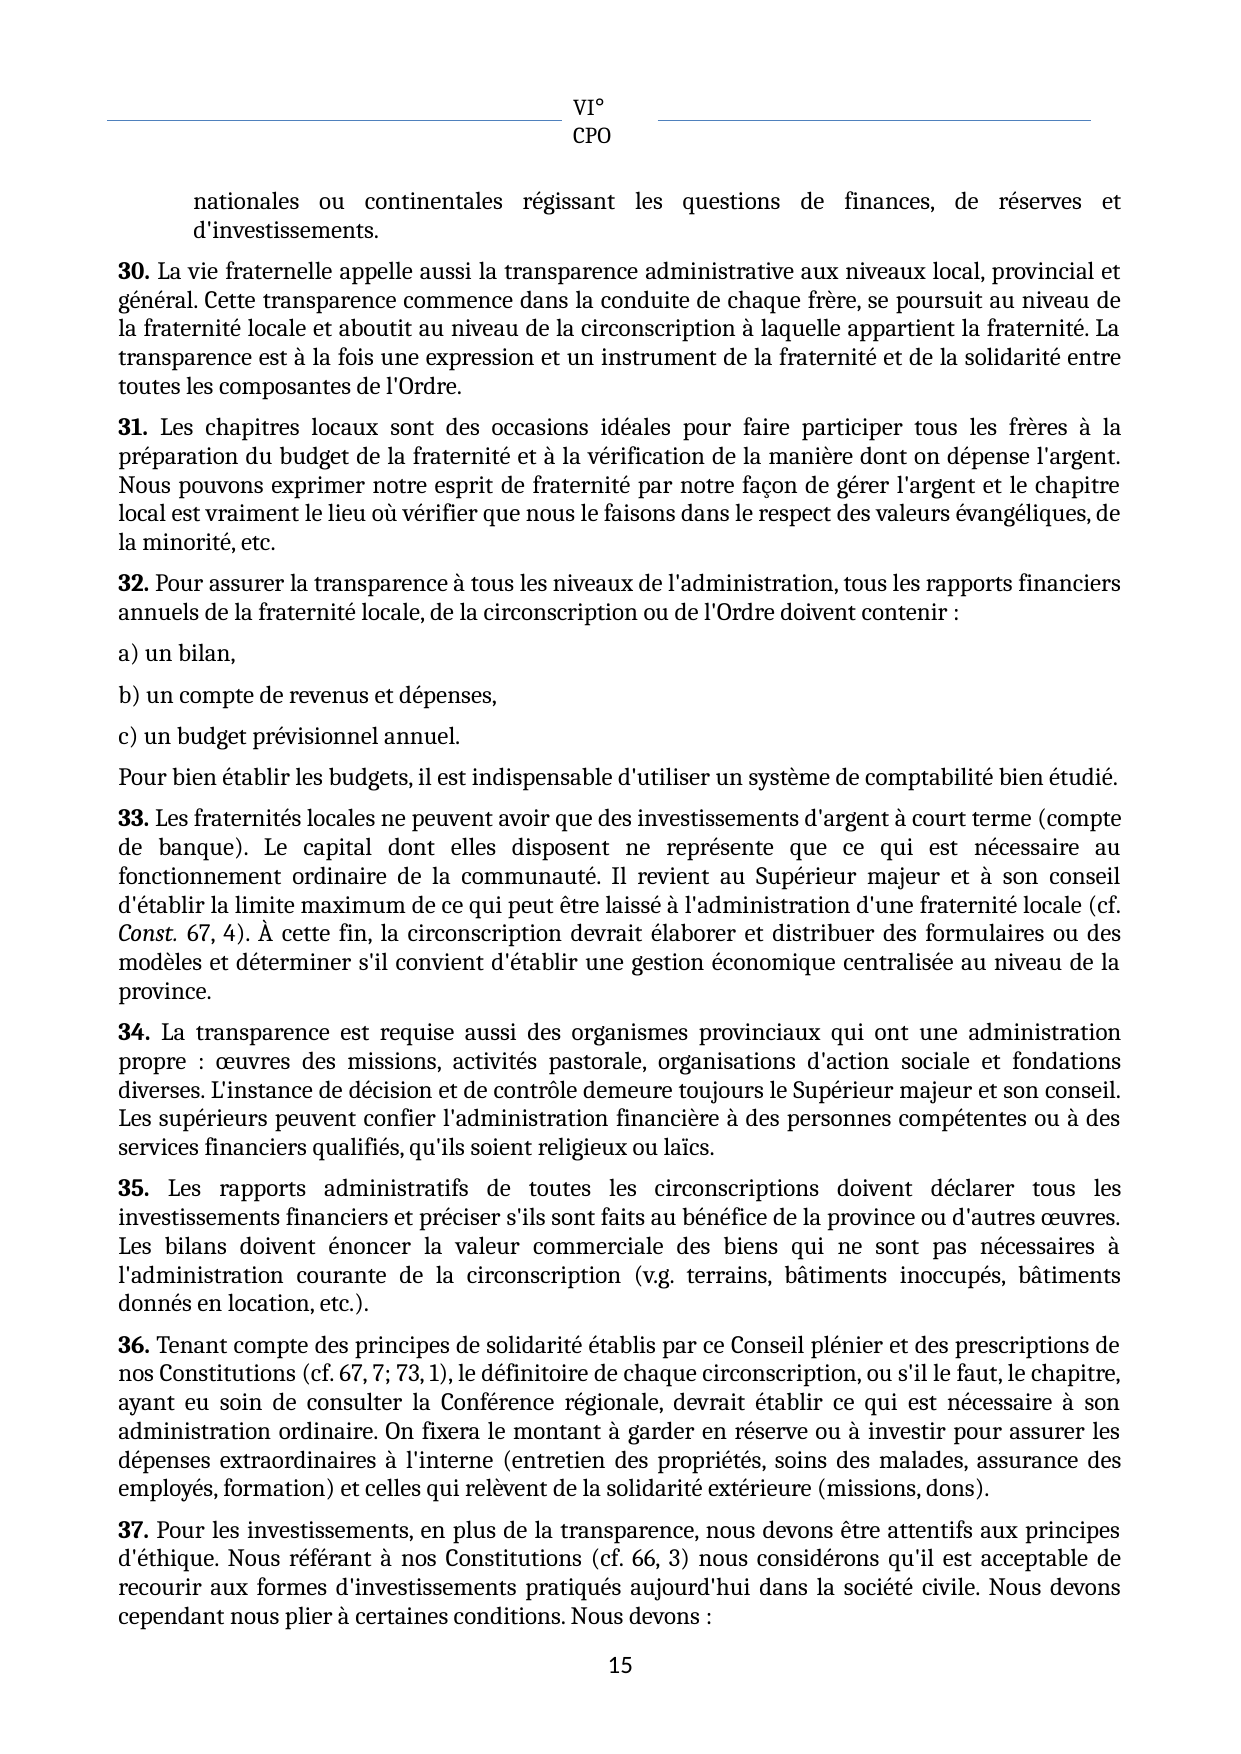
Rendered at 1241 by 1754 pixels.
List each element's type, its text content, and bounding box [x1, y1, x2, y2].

text 32. Pour assurer la transparence à tous les niveaux de l'administration, tous les rapports financiers annuels de la fraternité locale, de la circonscription ou de l'Ordre doivent contenir : [118, 569, 1122, 627]
text 35. Les rapports administratifs de toutes les circonscriptions doivent déclarer tous les investissements financiers et préciser s'ils sont faits au bénéfice de la province ou d'autres œuvres. Les bilans doivent énoncer la valeur commerciale des biens qui ne sont pas nécessaires à l'administration courante de la circonscription (v.g. terrains, bâtiments inoccupés, bâtiments donnés en location, etc.). [118, 1174, 1122, 1318]
text 31. Les chapitres locaux sont des occasions idéales pour faire participer tous les frères à la préparation du budget de la fraternité et à la vérification de la manière dont on dépense l'argent. Nous pouvons exprimer notre esprit de fraternité par notre façon de gérer l'argent et le chapitre local est vraiment le lieu où vérifier que nous le faisons dans le respect des valeurs évangéliques, de la minorité, etc. [118, 413, 1122, 557]
text c) un budget prévisionnel annuel. [118, 722, 1122, 751]
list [156, 148, 1122, 244]
text 34. La transparence est requise aussi des organismes provinciaux qui ont une administration propre : œuvres des missions, activités pastorale, organisations d'action sociale et fondations diverses. L'instance de décision et de contrôle demeure toujours le Supérieur majeur et son conseil. Les supérieurs peuvent confier l'administration financière à des personnes compétentes ou à des services financiers qualifiés, qu'ils soient religieux ou laïcs. [118, 1018, 1122, 1162]
text a) un bilan, [118, 639, 1122, 668]
text 33. Les fraternités locales ne peuvent avoir que des investissements d'argent à court terme (compte de banque). Le capital dont elles disposent ne représente que ce qui est nécessaire au fonctionnement ordinaire de la communauté. Il revient au Supérieur majeur et à son conseil d'établir la limite maximum de ce qui peut être laissé à l'administration d'une fraternité locale (cf. Const. 67, 4). À cette fin, la circonscription devrait élaborer et distribuer des formulaires ou des modèles et déterminer s'il convient d'établir une gestion économique centralisée au niveau de la province. [118, 804, 1122, 1006]
text b) un compte de revenus et dépenses, [118, 681, 1122, 709]
text 37. Pour les investissements, en plus de la transparence, nous devons être attentifs aux principes d'éthique. Nous référant à nos Constitutions (cf. 66, 3) nous considérons qu'il est acceptable de recourir aux formes d'investissements pratiqués aujourd'hui dans la société civile. Nous devons cependant nous plier à certaines conditions. Nous devons : [118, 1516, 1122, 1631]
text 36. Tenant compte des principes de solidarité établis par ce Conseil plénier et des prescriptions de nos Constitutions (cf. 67, 7; 73, 1), le définitoire de chaque circonscription, ou s'il le faut, le chapitre, ayant eu soin de consulter la Conférence régionale, devrait établir ce qui est nécessaire à son administration ordinaire. On fixera le montant à garder en réserve ou à investir pour assurer les dépenses extraordinaires à l'interne (entretien des propriétés, soins des malades, assurance des employés, formation) et celles qui relèvent de la solidarité extérieure (missions, dons). [118, 1331, 1122, 1503]
text Pour bien établir les budgets, il est indispensable d'utiliser un système de comptabilité bien étudié. [118, 763, 1122, 792]
text 30. La vie fraternelle appelle aussi la transparence administrative aux niveaux local, provincial et général. Cette transparence commence dans la conduite de chaque frère, se poursuit au niveau de la fraternité locale et aboutit au niveau de la circonscription à laquelle appartient la fraternité. La transparence est à la fois une expression et un instrument de la fraternité et de la solidarité entre toutes les composantes de l'Ordre. [118, 257, 1122, 401]
